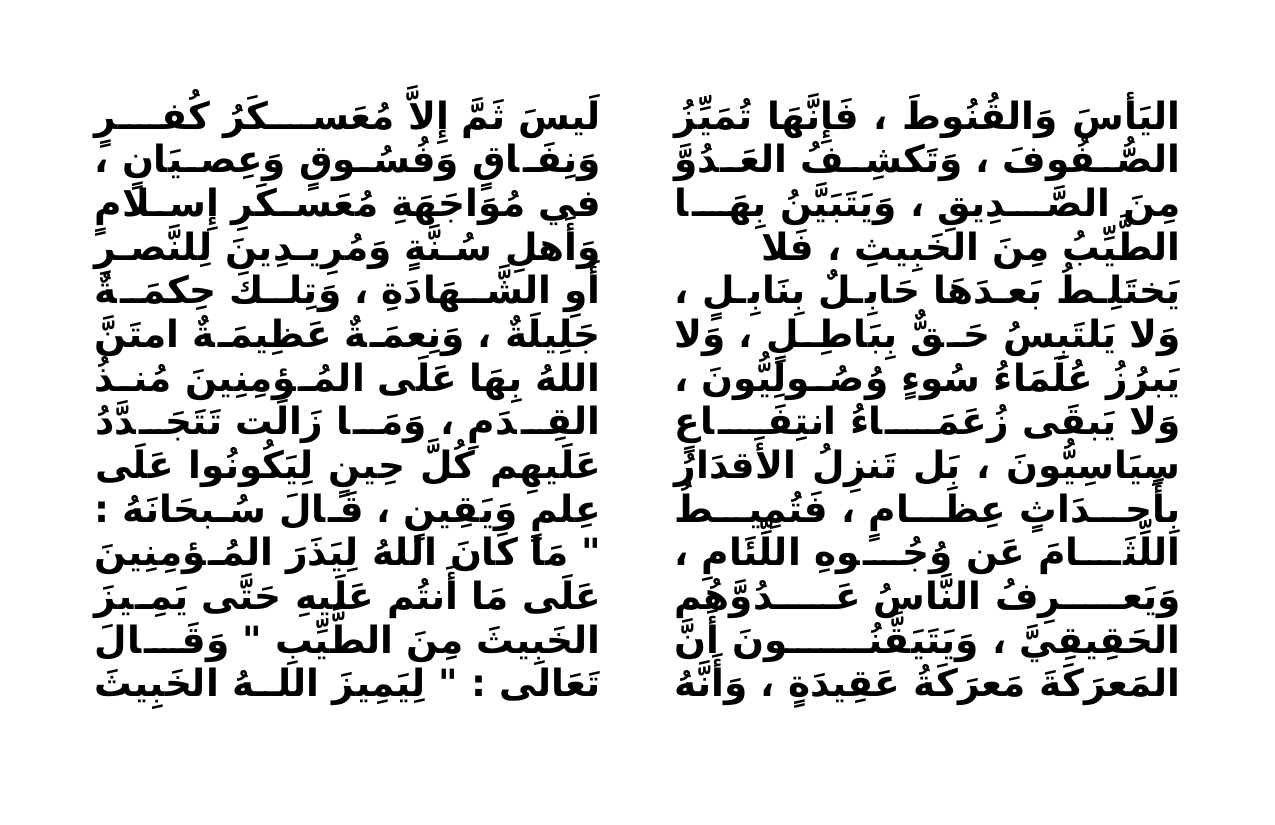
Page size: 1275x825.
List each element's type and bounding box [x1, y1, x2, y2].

text [94, 94, 601, 706]
text [674, 94, 1181, 706]
